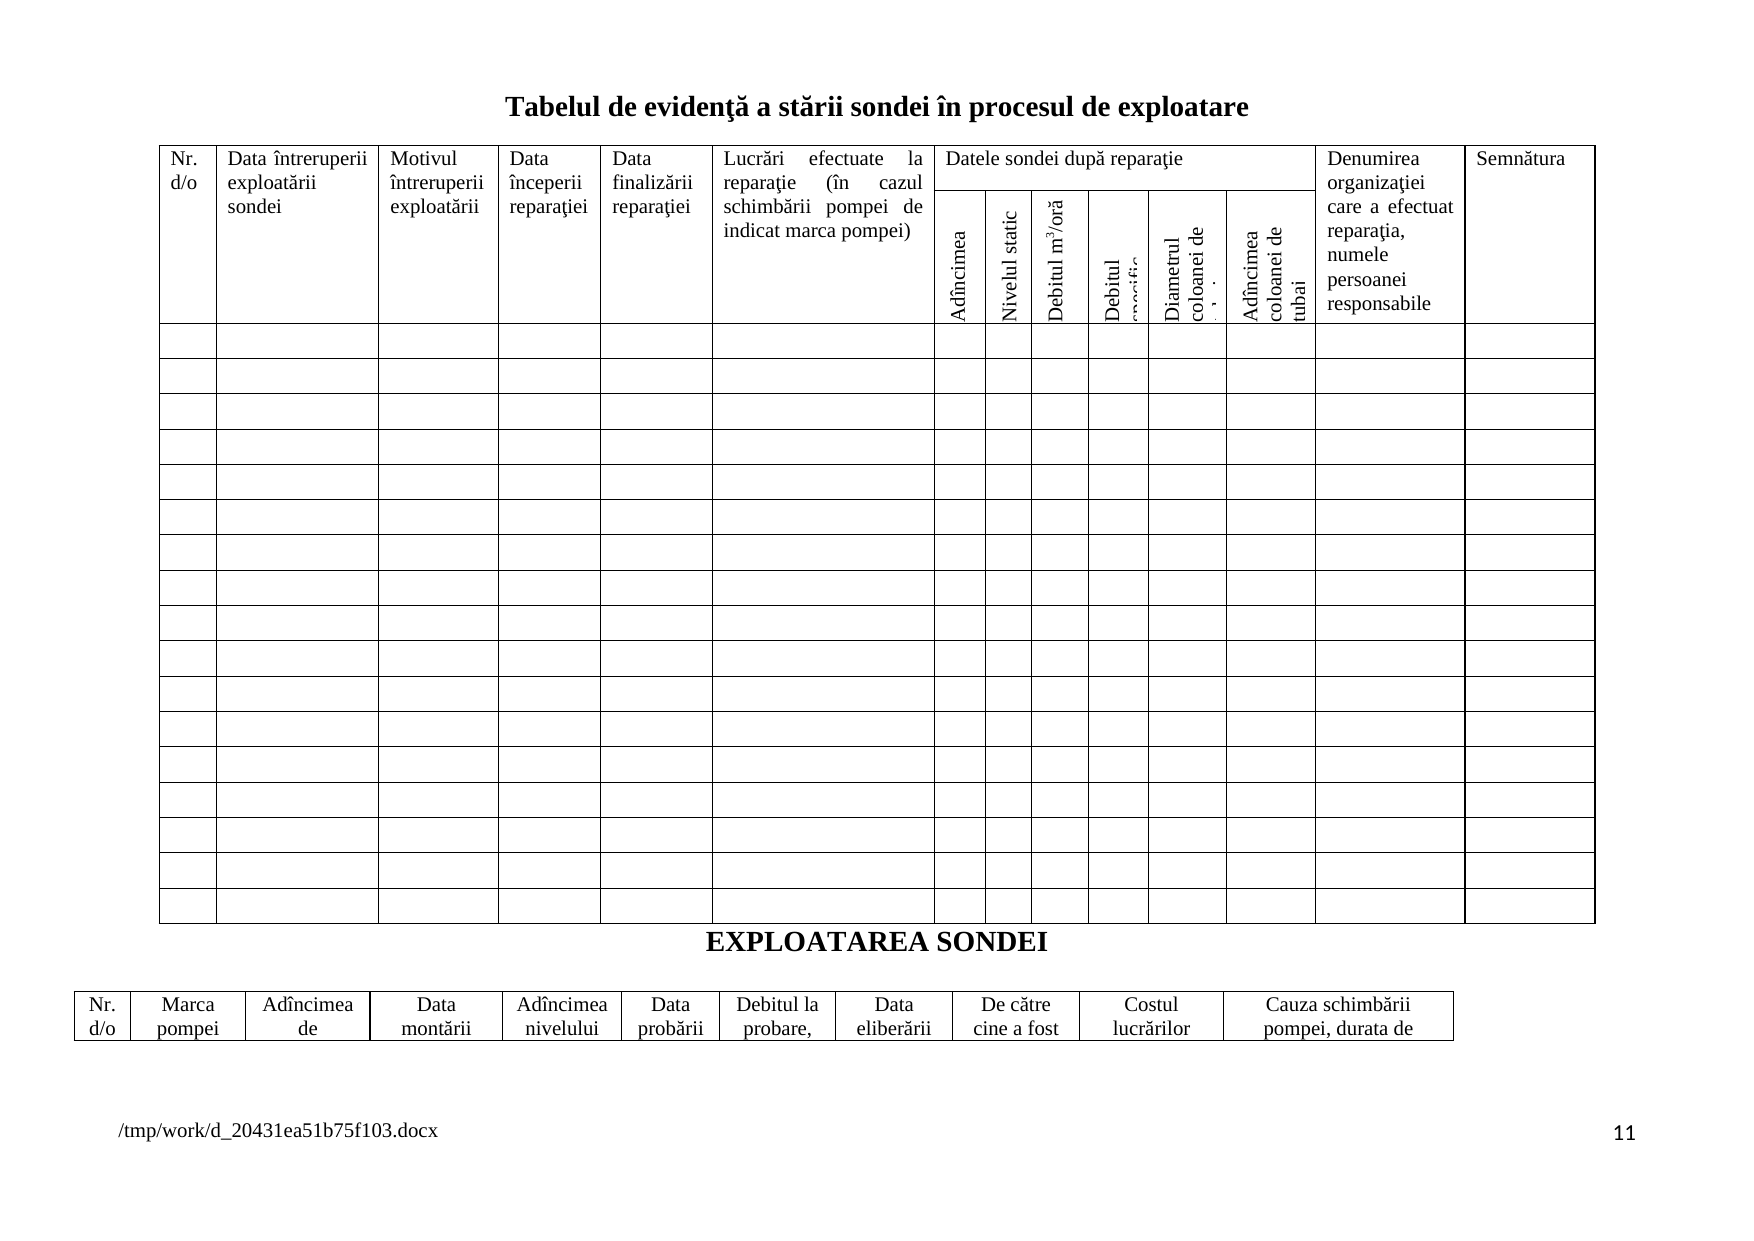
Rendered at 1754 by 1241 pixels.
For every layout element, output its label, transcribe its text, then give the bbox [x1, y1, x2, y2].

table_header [246, 992, 369, 1040]
table_cell [160, 571, 216, 605]
table_cell [601, 324, 712, 358]
table_cell Debitul m3/oră [1032, 191, 1088, 322]
table_cell [1089, 535, 1148, 570]
table_cell [713, 324, 934, 358]
table_cell [379, 500, 498, 534]
table_cell [1227, 606, 1315, 640]
table_cell [217, 500, 378, 534]
table_cell [160, 394, 216, 428]
table_cell [986, 747, 1031, 782]
table_cell [986, 853, 1031, 887]
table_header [836, 992, 952, 1040]
table_cell [1316, 783, 1464, 817]
table_cell [1316, 853, 1464, 887]
table_cell [217, 324, 378, 358]
table_cell [1149, 677, 1226, 711]
table_cell [986, 571, 1031, 605]
table_cell [935, 571, 985, 605]
text Tabelul de evidenţă a stării sondei în procesul de exploatare [118, 89, 1636, 122]
table_cell [986, 677, 1031, 711]
table_cell [379, 677, 498, 711]
table_cell [601, 677, 712, 711]
table_cell [1089, 641, 1148, 676]
table_cell [1149, 500, 1226, 534]
table_cell [379, 394, 498, 428]
table_cell [160, 712, 216, 746]
table_cell [601, 500, 712, 534]
table_cell [217, 853, 378, 887]
table_cell [1032, 430, 1088, 464]
table_cell [160, 324, 216, 358]
table_cell [1316, 500, 1464, 534]
table_cell [499, 783, 600, 817]
table_cell [935, 394, 985, 428]
table_cell Adîncimea [935, 191, 985, 322]
table_cell [379, 465, 498, 499]
text EXPLOATAREA SONDEI [118, 290, 1636, 957]
table_cell [986, 394, 1031, 428]
table_cell [160, 747, 216, 782]
table_cell [1316, 535, 1464, 570]
table_cell [935, 324, 985, 358]
table_cell [160, 465, 216, 499]
table_cell [1227, 430, 1315, 464]
table_cell [1227, 535, 1315, 570]
table_cell [1316, 430, 1464, 464]
table_cell [160, 853, 216, 887]
table_cell [160, 641, 216, 676]
table_cell [1089, 606, 1148, 640]
table_cell [1466, 889, 1594, 923]
table_cell [160, 783, 216, 817]
table_cell [499, 430, 600, 464]
table_cell [499, 606, 600, 640]
table_cell [1089, 853, 1148, 887]
table_cell [1227, 783, 1315, 817]
table_cell [1149, 747, 1226, 782]
table_cell [1032, 641, 1088, 676]
table_cell [1149, 394, 1226, 428]
table_cell [217, 677, 378, 711]
table_cell [1466, 571, 1594, 605]
table_cell [217, 535, 378, 570]
table_cell [1227, 747, 1315, 782]
table_cell [217, 889, 378, 923]
table_cell [499, 359, 600, 393]
table_cell [217, 394, 378, 428]
table_cell [713, 430, 934, 464]
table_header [1224, 992, 1453, 1040]
table_cell [499, 394, 600, 428]
table_cell [1466, 430, 1594, 464]
table_cell [217, 571, 378, 605]
table_cell [1466, 500, 1594, 534]
table_cell [379, 535, 498, 570]
table_cell [1149, 430, 1226, 464]
table_cell [1466, 465, 1594, 499]
table_cell [1089, 889, 1148, 923]
table_cell [1089, 324, 1148, 358]
table_cell [1466, 641, 1594, 676]
table_cell [1227, 641, 1315, 676]
table_cell [1089, 677, 1148, 711]
table_cell [986, 324, 1031, 358]
table_cell [935, 641, 985, 676]
table_cell [601, 465, 712, 499]
table_cell [713, 535, 934, 570]
table_cell [160, 606, 216, 640]
table_cell [986, 818, 1031, 852]
table_cell [379, 853, 498, 887]
table_cell [1466, 853, 1594, 887]
table_cell [160, 535, 216, 570]
table_cell [935, 430, 985, 464]
table_cell [935, 500, 985, 534]
table_cell [1032, 818, 1088, 852]
table_cell [713, 641, 934, 676]
table_cell Diametrul coloanei de tubaj [1149, 191, 1226, 322]
table_cell [379, 818, 498, 852]
table_cell Debitul specific [1089, 191, 1148, 322]
table_cell [379, 783, 498, 817]
table_cell [1227, 712, 1315, 746]
table_cell [1316, 394, 1464, 428]
table_cell [1149, 889, 1226, 923]
table_cell [1032, 394, 1088, 428]
table_cell [217, 747, 378, 782]
table_cell [601, 712, 712, 746]
table_cell [1316, 712, 1464, 746]
table_cell [713, 606, 934, 640]
table_cell [499, 465, 600, 499]
table_cell [986, 535, 1031, 570]
table_cell [1149, 465, 1226, 499]
table_cell [1466, 818, 1594, 852]
table_cell [1032, 712, 1088, 746]
table_cell [1227, 818, 1315, 852]
table_cell [601, 430, 712, 464]
table_cell [160, 430, 216, 464]
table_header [503, 992, 621, 1040]
table_cell [1227, 359, 1315, 393]
table_header Denumirea organizaţiei care a efectuat reparaţia, numele persoanei responsabile [1316, 146, 1464, 322]
table_cell Nivelul static [986, 191, 1031, 322]
table_cell [986, 783, 1031, 817]
table_cell [713, 465, 934, 499]
table_cell [1316, 818, 1464, 852]
table_header Semnătura [1466, 146, 1594, 322]
table_cell [1032, 359, 1088, 393]
table_cell [601, 606, 712, 640]
table_cell [935, 535, 985, 570]
table_cell [935, 677, 985, 711]
table_cell [1149, 571, 1226, 605]
table_cell [499, 853, 600, 887]
table_cell [499, 889, 600, 923]
table_cell [1227, 677, 1315, 711]
table_cell [160, 889, 216, 923]
table_cell Adîncimea coloanei de tubaj [1227, 191, 1315, 322]
table_cell [713, 853, 934, 887]
table_cell [1316, 465, 1464, 499]
table_cell [601, 641, 712, 676]
table_cell [986, 465, 1031, 499]
table_cell [1316, 747, 1464, 782]
table_cell [713, 571, 934, 605]
table_cell [1466, 677, 1594, 711]
table_cell [379, 324, 498, 358]
table_cell [1032, 465, 1088, 499]
table_cell [935, 818, 985, 852]
table_cell [160, 818, 216, 852]
table_cell [1466, 783, 1594, 817]
table_cell [1089, 500, 1148, 534]
table_header Marca pompei [131, 992, 245, 1040]
table_cell [1316, 324, 1464, 358]
table_cell [1227, 394, 1315, 428]
table_cell [601, 853, 712, 887]
table_cell [499, 677, 600, 711]
table_cell [1089, 712, 1148, 746]
table_cell [379, 747, 498, 782]
table_cell [986, 359, 1031, 393]
table_cell [1089, 818, 1148, 852]
table_cell [1466, 747, 1594, 782]
table_header Nr. d/o [160, 146, 216, 322]
table_cell [1227, 571, 1315, 605]
table_cell [1227, 500, 1315, 534]
table_header Data începerii reparaţiei [499, 146, 600, 322]
table_cell [935, 783, 985, 817]
table_header Data probării [622, 992, 719, 1040]
table_cell [379, 430, 498, 464]
table_cell [986, 430, 1031, 464]
table_cell [601, 571, 712, 605]
table_cell [713, 394, 934, 428]
table_cell [935, 359, 985, 393]
table_cell [713, 712, 934, 746]
table_cell [499, 324, 600, 358]
table_cell [379, 606, 498, 640]
table_cell [1227, 324, 1315, 358]
table_header Datele sondei după reparaţie [935, 146, 1315, 190]
table_cell [1316, 889, 1464, 923]
table_cell [1466, 394, 1594, 428]
table_cell [160, 500, 216, 534]
table_cell [935, 747, 985, 782]
table_cell [1149, 324, 1226, 358]
table_cell [379, 359, 498, 393]
table_cell [217, 712, 378, 746]
table_cell [601, 783, 712, 817]
table_cell [217, 359, 378, 393]
table_cell [217, 430, 378, 464]
table_cell [601, 889, 712, 923]
table_cell [1089, 465, 1148, 499]
table_cell [499, 571, 600, 605]
table_cell [499, 747, 600, 782]
table_cell [935, 712, 985, 746]
table_cell [499, 535, 600, 570]
table_cell [160, 359, 216, 393]
table_cell [160, 677, 216, 711]
table_cell [217, 641, 378, 676]
table_cell [1032, 324, 1088, 358]
table_cell [499, 712, 600, 746]
table_header Lucrări efectuate la reparaţie (în cazul schimbării pompei de indicat marca pompei) [713, 146, 934, 322]
table_cell [601, 818, 712, 852]
table_cell [1466, 535, 1594, 570]
table_cell [1089, 394, 1148, 428]
table_cell [986, 500, 1031, 534]
table_cell [1032, 677, 1088, 711]
table_cell [1149, 818, 1226, 852]
table_cell [1089, 359, 1148, 393]
table_cell [379, 571, 498, 605]
table_cell [217, 606, 378, 640]
table_cell [713, 818, 934, 852]
table_cell [713, 359, 934, 393]
table_cell [1149, 606, 1226, 640]
table_cell [713, 889, 934, 923]
table_header Motivul întreruperii exploatării [379, 146, 498, 322]
table_cell [713, 747, 934, 782]
table_cell [217, 818, 378, 852]
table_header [371, 992, 502, 1040]
table_cell [935, 465, 985, 499]
table_header Data finalizării reparaţiei [601, 146, 712, 322]
table_cell [935, 606, 985, 640]
table_cell [1032, 606, 1088, 640]
table_cell [379, 889, 498, 923]
table_cell [1149, 535, 1226, 570]
table_cell [1149, 641, 1226, 676]
table_cell [1032, 747, 1088, 782]
table_cell [986, 889, 1031, 923]
table_cell [499, 818, 600, 852]
table_cell [1227, 465, 1315, 499]
table_cell [1149, 712, 1226, 746]
table_cell [935, 853, 985, 887]
table_cell [1032, 535, 1088, 570]
table_cell [1089, 430, 1148, 464]
table_cell [1316, 571, 1464, 605]
table_cell [217, 465, 378, 499]
table_cell [1466, 324, 1594, 358]
table_cell [935, 889, 985, 923]
table_cell [499, 500, 600, 534]
table_cell [1089, 783, 1148, 817]
table_cell [713, 783, 934, 817]
table_cell [1316, 606, 1464, 640]
table_cell [1316, 641, 1464, 676]
table_cell [1316, 359, 1464, 393]
table_cell [713, 677, 934, 711]
table_cell [601, 747, 712, 782]
table_cell [986, 712, 1031, 746]
table_cell [499, 641, 600, 676]
table_cell [713, 500, 934, 534]
table_header Nr.d/o [75, 992, 130, 1040]
table_cell [1316, 677, 1464, 711]
table_cell [1089, 747, 1148, 782]
table_cell [1466, 359, 1594, 393]
table_cell [986, 641, 1031, 676]
table_cell [1089, 571, 1148, 605]
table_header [953, 992, 1079, 1040]
table_cell [601, 535, 712, 570]
table_cell [601, 359, 712, 393]
table_cell [379, 712, 498, 746]
table_cell [1032, 500, 1088, 534]
table_cell [601, 394, 712, 428]
table_cell [1149, 783, 1226, 817]
table_cell [1227, 853, 1315, 887]
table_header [1080, 992, 1223, 1040]
table_header Data întreruperii exploatării sondei [217, 146, 378, 322]
table_cell [1032, 889, 1088, 923]
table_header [720, 992, 835, 1040]
table_cell [217, 783, 378, 817]
table_cell [986, 606, 1031, 640]
table_cell [379, 641, 498, 676]
table_cell [1466, 712, 1594, 746]
table_cell [1466, 606, 1594, 640]
table_cell [1032, 571, 1088, 605]
table_cell [1149, 853, 1226, 887]
table_cell [1227, 889, 1315, 923]
table_cell [1032, 783, 1088, 817]
table_cell [1149, 359, 1226, 393]
table_cell [1032, 853, 1088, 887]
